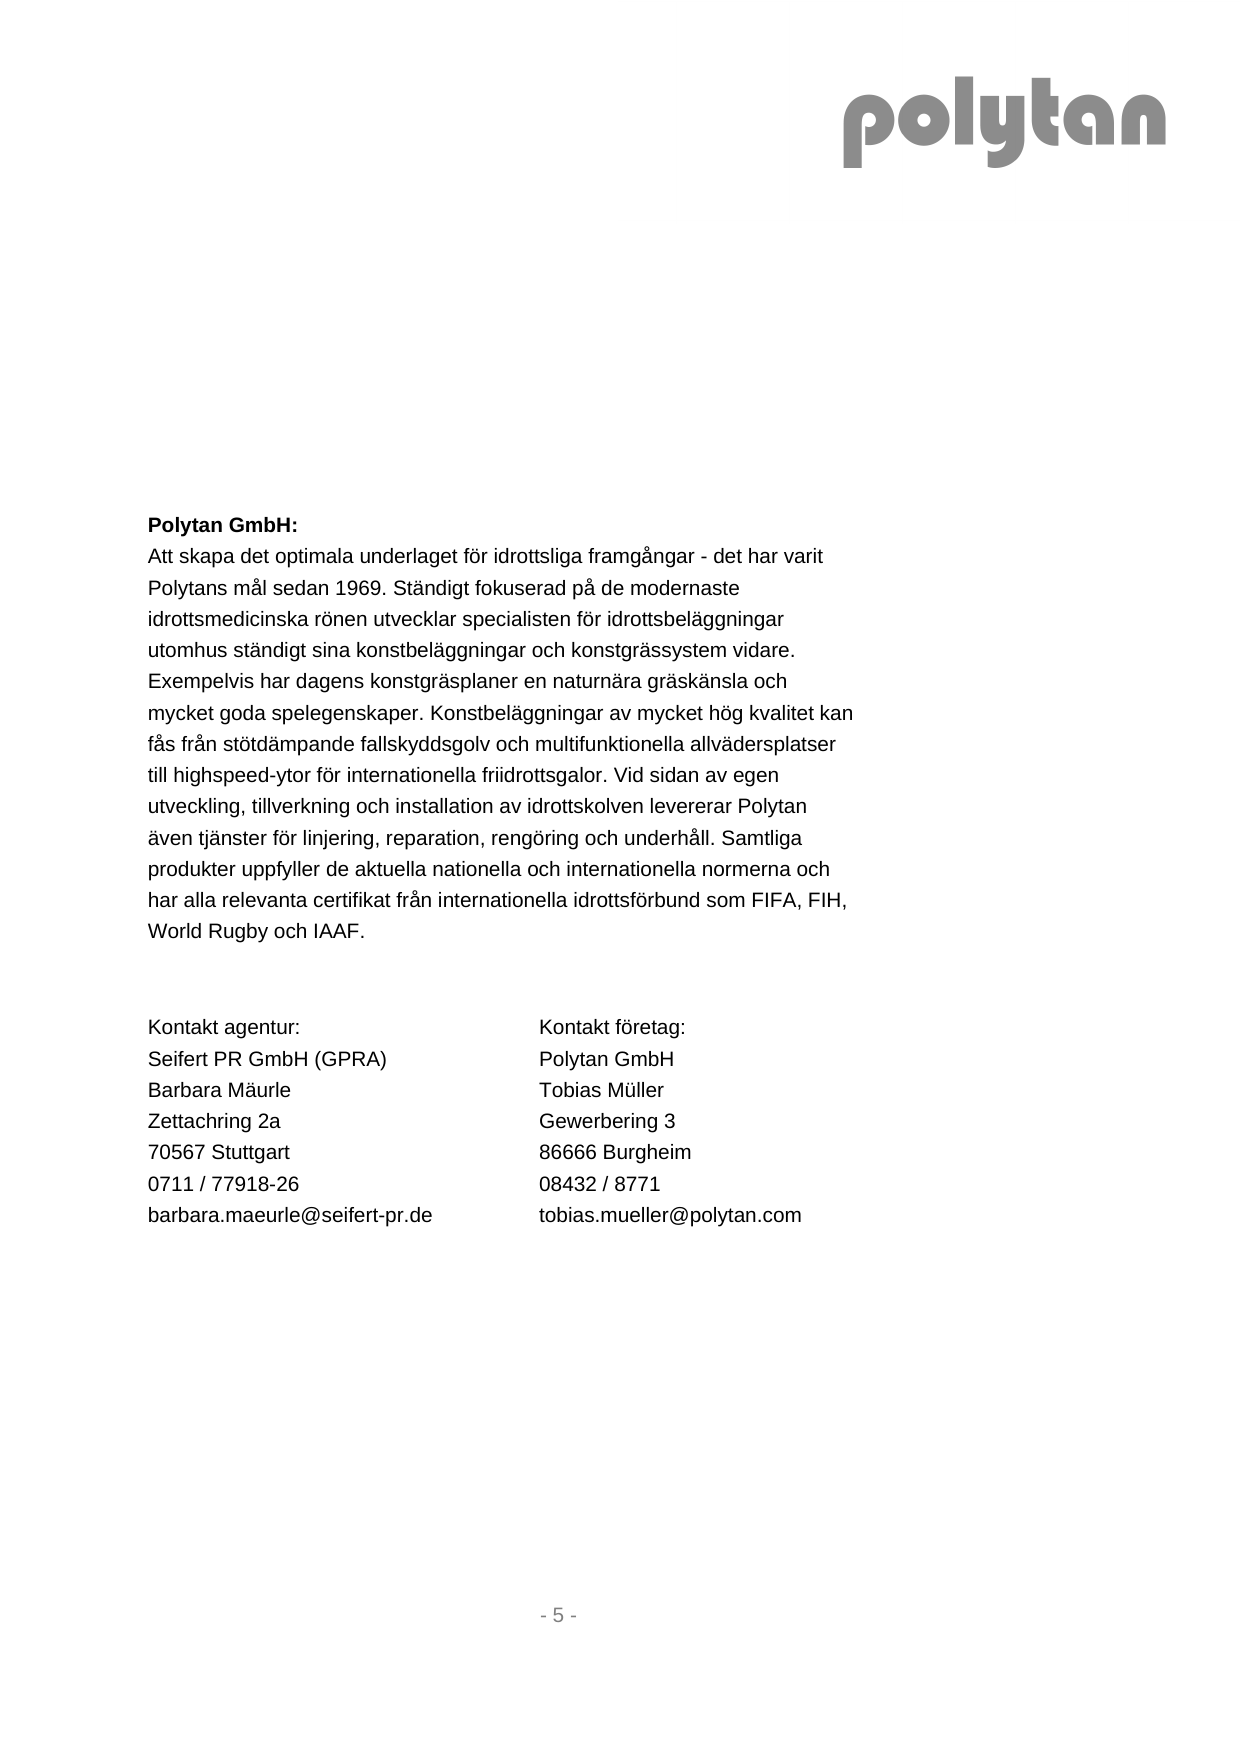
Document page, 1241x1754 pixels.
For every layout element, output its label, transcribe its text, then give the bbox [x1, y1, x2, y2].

text Kontakt agentur: Seifert PR GmbH (GPRA) Barbara Mäurle Zettachring 2a 70567 Stuttgart 0711 / 77918-26 barbara.maeurle@seifert-pr.de [148, 1008, 465, 1227]
picture [617, 1, 1241, 224]
text Kontakt företag: Polytan GmbH Tobias Müller Gewerbering 3 86666 Burgheim 08432 / 8771 tobias.mueller@polytan.com [539, 1008, 856, 1227]
text Polytan GmbH: Att skapa det optimala underlaget för idrottsliga framgångar - det har varit Polytans mål sedan 1969. Ständigt fokuserad på de modernaste idrottsmedicinska rönen utvecklar specialisten för idrottsbeläggningar utomhus ständigt sina konstbeläggningar och konstgrässystem vidare. Exempelvis har dagens konstgräsplaner en naturnära gräskänsla och mycket goda spelegenskaper. Konstbeläggningar av mycket hög kvalitet kan fås från stötdämpande fallskyddsgolv och multifunktionella allvädersplatser till highspeed-ytor för internationella friidrottsgalor. Vid sidan av egen utveckling, tillverkning och installation av idrottskolven levererar Polytan även tjänster för linjering, reparation, rengöring och underhåll. Samtliga produkter uppfyller de aktuella nationella och internationella normerna och har alla relevanta certifikat från internationella idrottsförbund som FIFA, FIH, World Rugby och IAAF. [148, 506, 856, 943]
